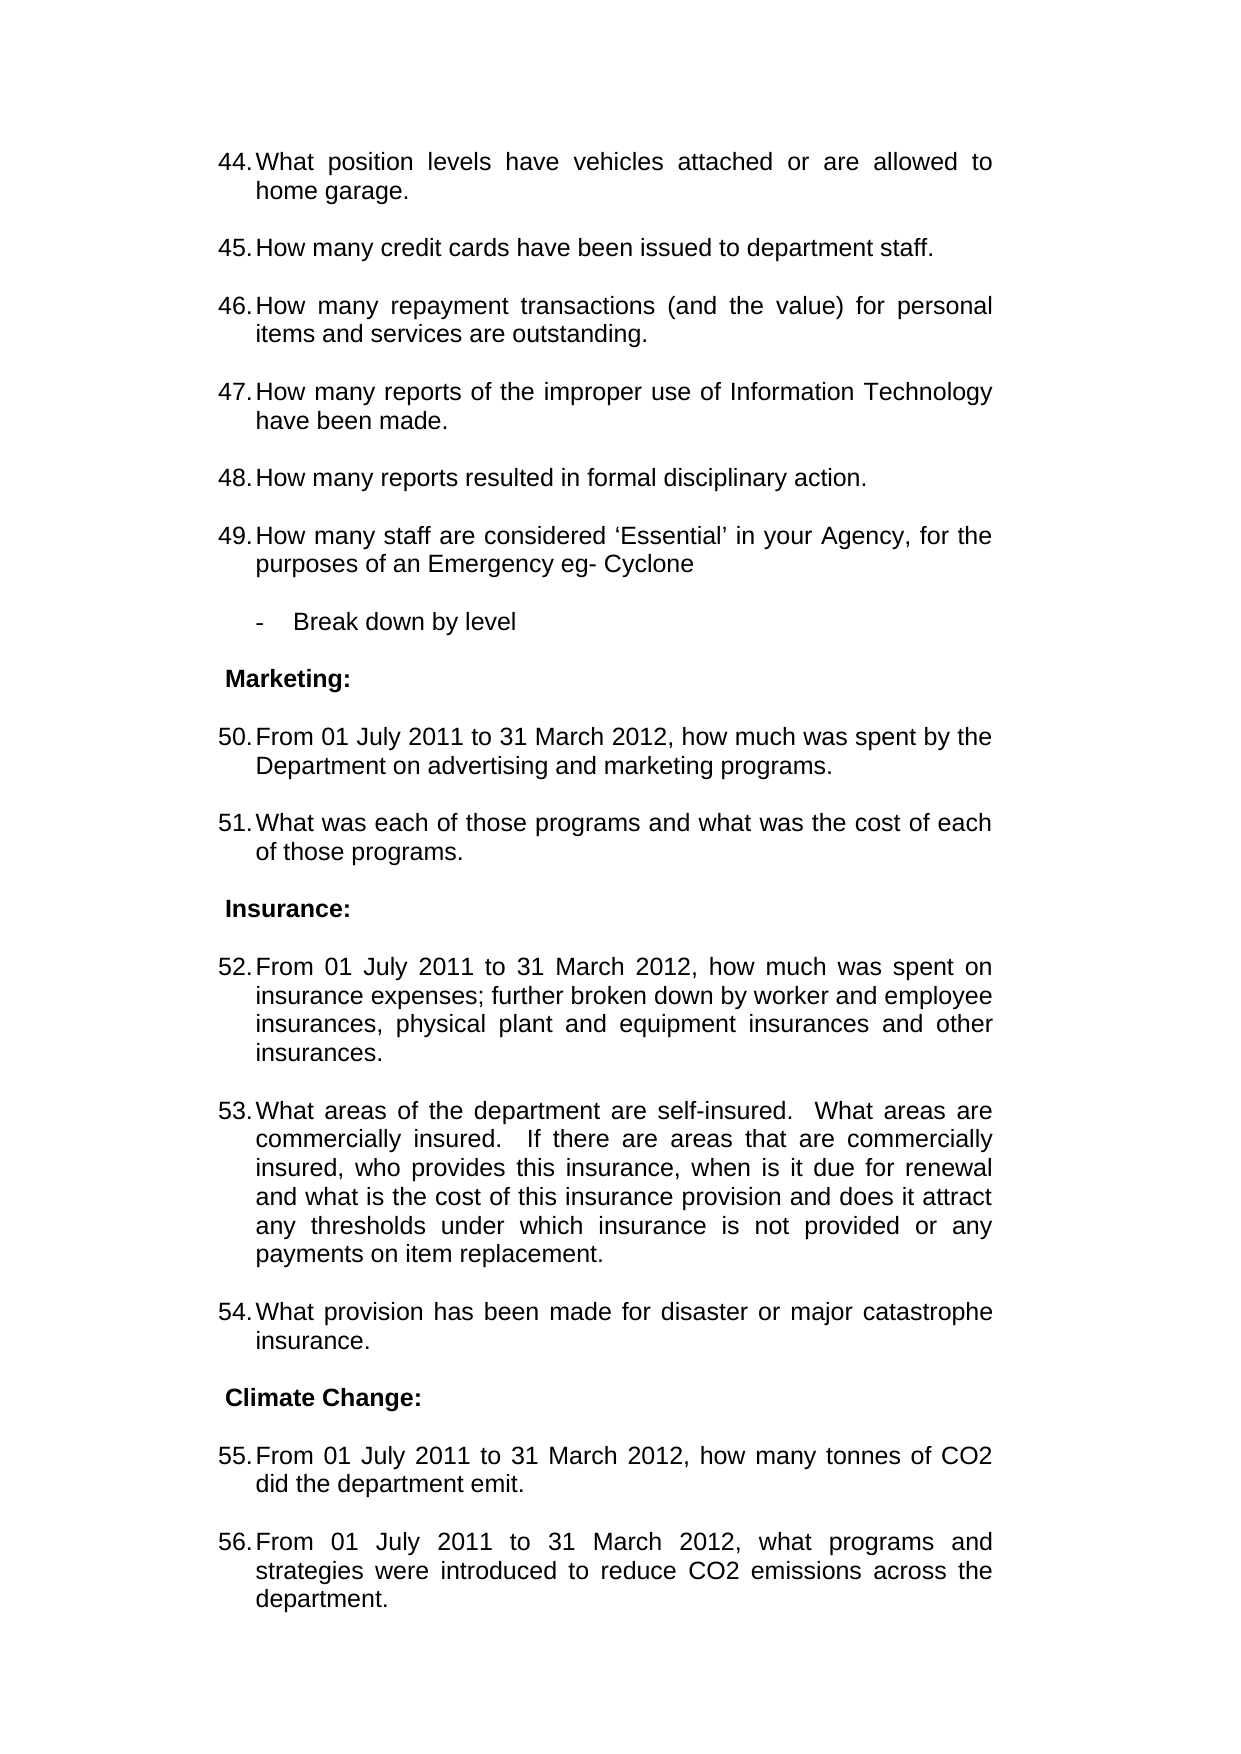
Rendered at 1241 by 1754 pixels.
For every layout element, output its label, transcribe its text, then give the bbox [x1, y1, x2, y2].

text Climate Change: [225, 1383, 994, 1412]
list From 01 July 2011 to 31 March 2012, what programs and strategies were introduced to reduce CO2 emissions across the department. [218, 1527, 994, 1613]
list Break down by level [255, 607, 994, 636]
list What position levels have vehicles attached or are allowed to home garage. [218, 147, 994, 204]
list How many reports of the improper use of Information Technology have been made. [218, 377, 994, 434]
list How many staff are considered ‘Essential’ in your Agency, for the purposes of an Emergency eg- Cyclone [218, 521, 994, 578]
list From 01 July 2011 to 31 March 2012, how many tonnes of CO2 did the department emit. [218, 1441, 994, 1498]
list What was each of those programs and what was the cost of each of those programs. [218, 808, 994, 866]
list From 01 July 2011 to 31 March 2012, how much was spent by the Department on advertising and marketing programs. [218, 722, 994, 779]
list How many repayment transactions (and the value) for personal items and services are outstanding. [218, 291, 994, 348]
list What provision has been made for disaster or major catastrophe insurance. [218, 1297, 994, 1354]
text Marketing: [225, 664, 994, 693]
list How many reports resulted in formal disciplinary action. [218, 463, 994, 492]
list What areas of the department are self-insured. What areas are commercially insured. If there are areas that are commercially insured, who provides this insurance, when is it due for renewal and what is the cost of this insurance provision and does it attract any thresholds under which insurance is not provided or any payments on item replacement. [218, 1096, 994, 1268]
list How many credit cards have been issued to department staff. [218, 233, 994, 262]
text Insurance: [225, 894, 994, 923]
list From 01 July 2011 to 31 March 2012, how much was spent on insurance expenses; further broken down by worker and employee insurances, physical plant and equipment insurances and other insurances. [218, 952, 994, 1067]
